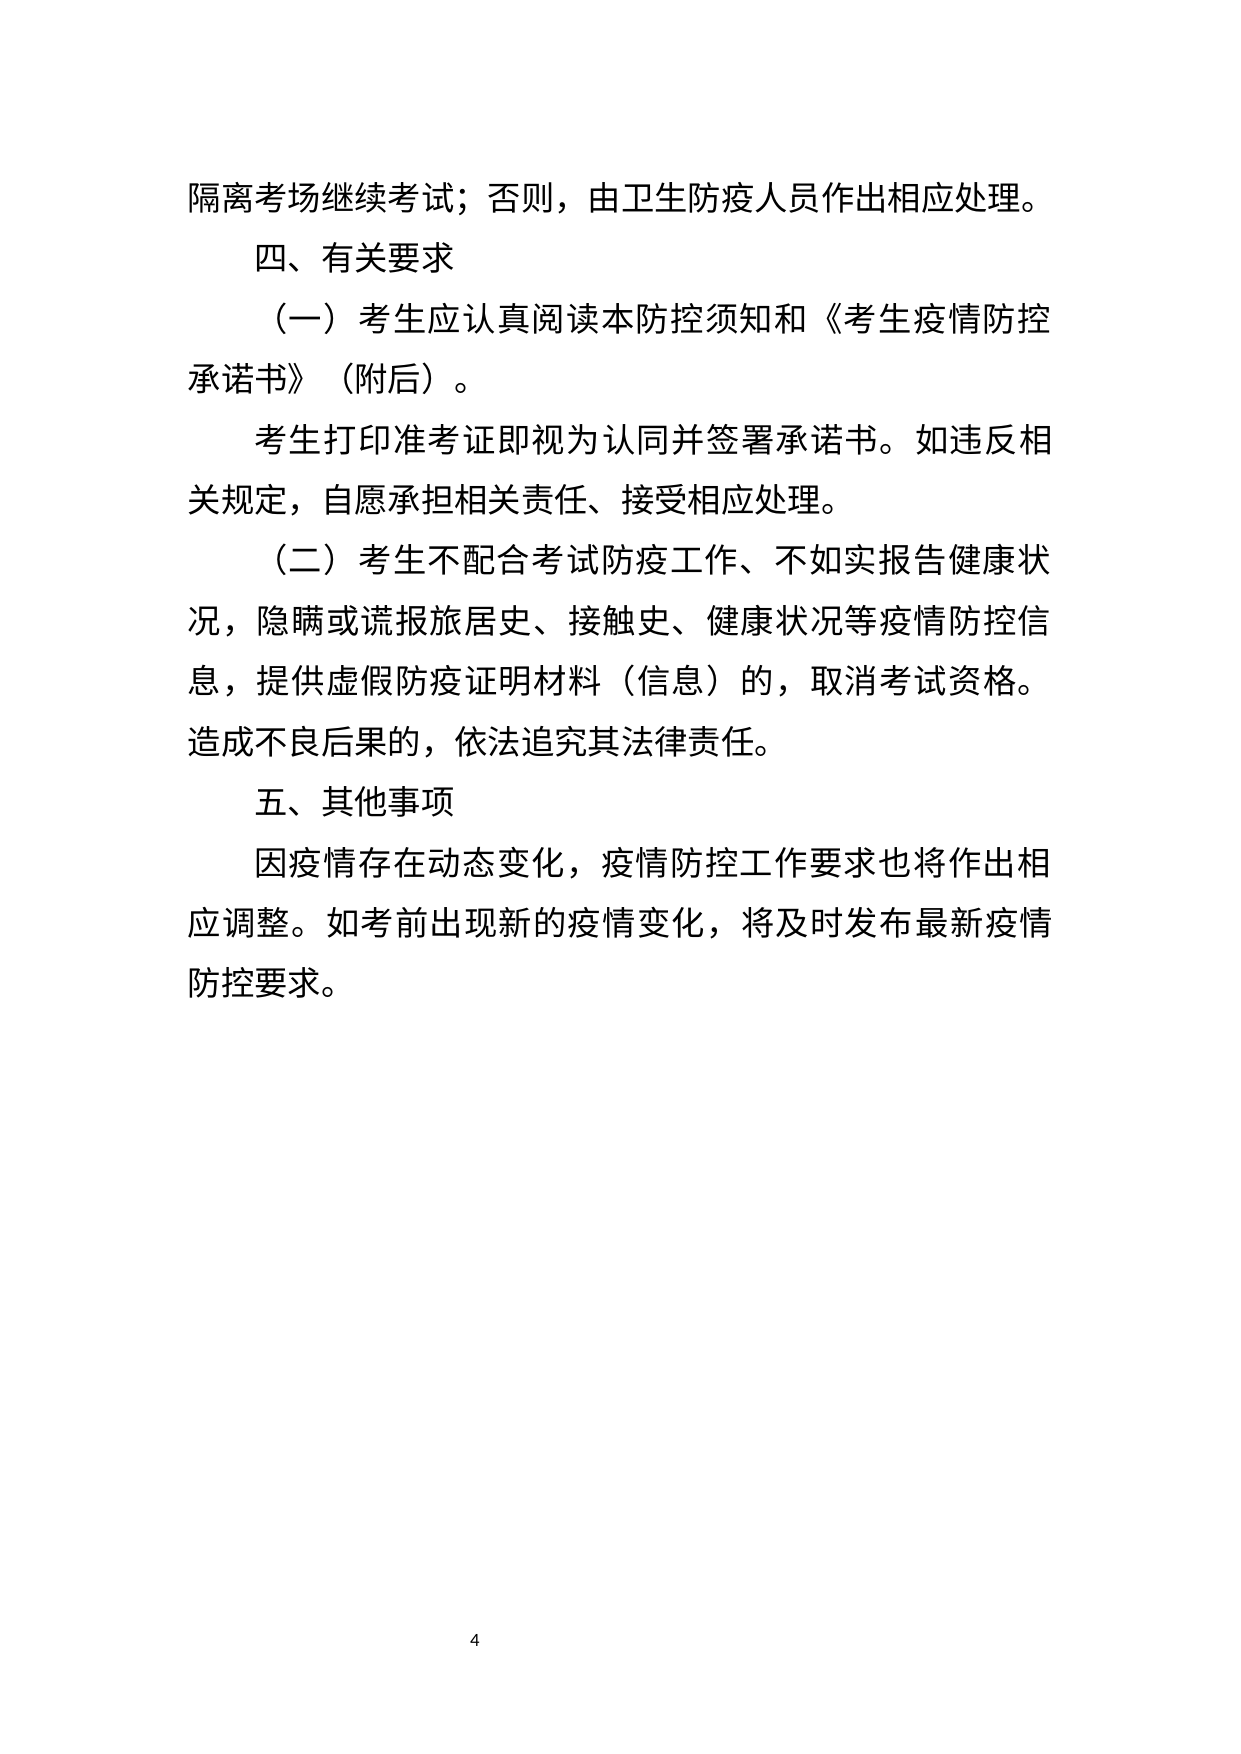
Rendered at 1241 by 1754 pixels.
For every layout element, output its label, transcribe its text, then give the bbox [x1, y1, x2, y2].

text （二）考生不配合考试防疫工作、不如实报告健康状况，隐瞒或谎报旅居史、接触史、健康状况等疫情防控信息，提供虚假防疫证明材料（信息）的，取消考试资格。造成不良后果的，依法追究其法律责任。 [187, 524, 1053, 766]
text 四、有关要求 [187, 222, 1053, 283]
text 考生打印准考证即视为认同并签署承诺书。如违反相关规定，自愿承担相关责任、接受相应处理。 [187, 404, 1053, 524]
text 五、其他事项 [187, 766, 1053, 827]
text 因疫情存在动态变化，疫情防控工作要求也将作出相应调整。如考前出现新的疫情变化，将及时发布最新疫情防控要求。 [187, 827, 1053, 1008]
text （一）考生应认真阅读本防控须知和《考生疫情防控承诺书》（附后）。 [187, 283, 1053, 404]
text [187, 162, 1053, 222]
